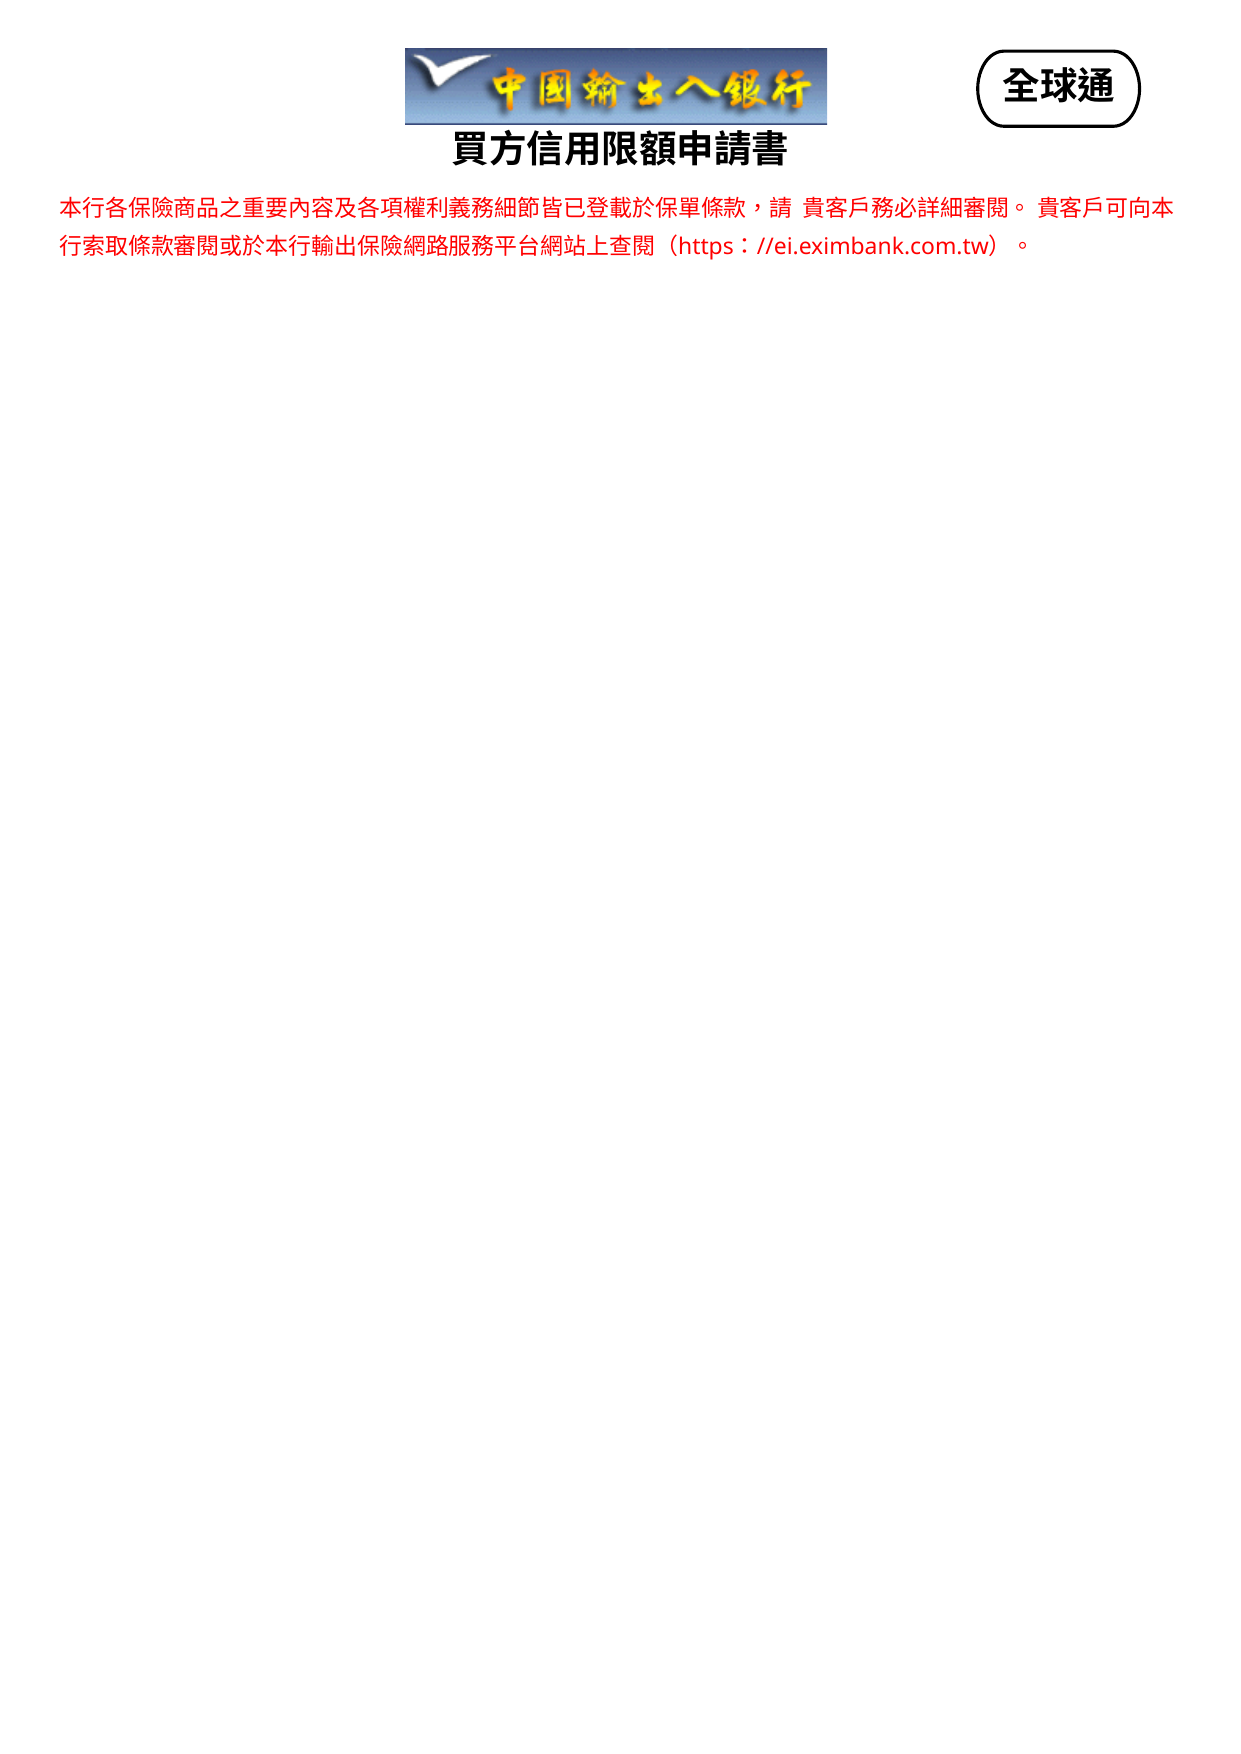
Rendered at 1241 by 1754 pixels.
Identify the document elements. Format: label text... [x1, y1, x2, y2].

picture [405, 48, 828, 125]
text 本行各保險商品之重要內容及各項權利義務細節皆已登載於保單條款，請 貴客戶務必詳細審閱。 貴客戶可向本行索取條款審閱或於本行輸出保險網路服務平台網站上查閱（https：//ei.eximbank.com.tw）。 [59, 188, 1181, 263]
